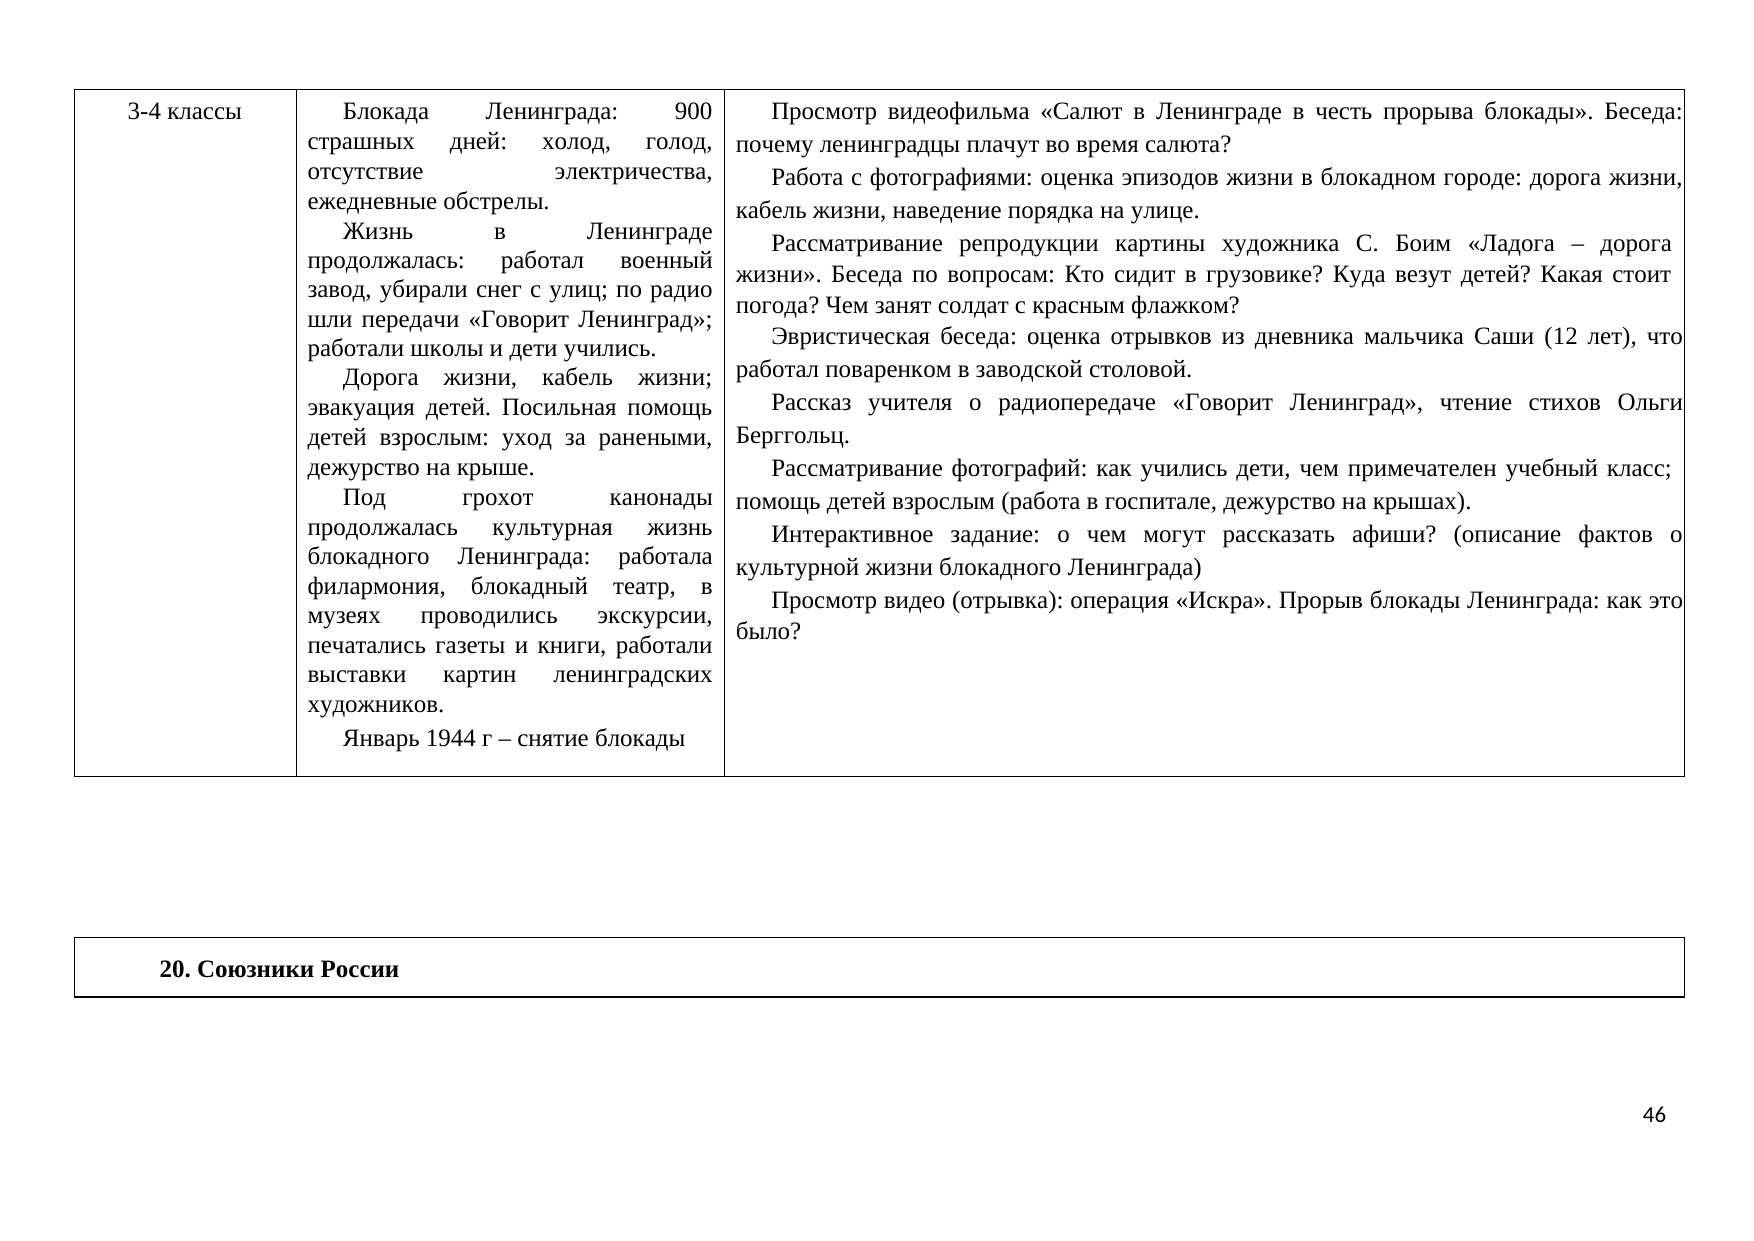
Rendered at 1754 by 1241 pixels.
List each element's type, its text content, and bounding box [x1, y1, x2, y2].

table_header Блокада Ленинграда: 900 страшных дней: холод, голод, отсутствие электричества, ежедневные обстрелы. Жизнь в Ленинграде продолжалась: работал военный завод, убирали снег с улиц; по радио шли передачи «Говорит Ленинград»; работали школы и дети учились. Дорога жизни, кабель жизни; эвакуация детей. Посильная помощь детей взрослым: уход за ранеными, дежурство на крыше. Под грохот канонады продолжалась культурная жизнь блокадного Ленинграда: работала филармония, блокадный театр, в музеях проводились экскурсии, печатались газеты и книги, работали выставки картин ленинградских художников. Январь 1944 г – снятие блокады [297, 90, 724, 776]
table_header 3-4 классы [75, 90, 296, 776]
table_header Просмотр видеофильма «Салют в Ленинграде в честь прорыва блокады». Беседа: почему ленинградцы плачут во время салюта? Работа с фотографиями: оценка эпизодов жизни в блокадном городе: дорога жизни, кабель жизни, наведение порядка на улице. Рассматривание репродукции картины художника С. Боим «Ладога – дорога жизни». Беседа по вопросам: Кто сидит в грузовике? Куда везут детей? Какая стоит погода? Чем занят солдат с красным флажком? Эвристическая беседа: оценка отрывков из дневника мальчика Саши (12 лет), что работал поваренком в заводской столовой. Рассказ учителя о радиопередаче «Говорит Ленинград», чтение стихов Ольги Берггольц. Рассматривание фотографий: как учились дети, чем примечателен учебный класс; помощь детей взрослым (работа в госпитале, дежурство на крышах). Интерактивное задание: о чем могут рассказать афиши? (описание фактов о культурной жизни блокадного Ленинграда) Просмотр видео (отрывка): операция «Искра». Прорыв блокады Ленинграда: как это было? [725, 90, 1684, 776]
table_header 20. Союзники России [75, 938, 1684, 996]
